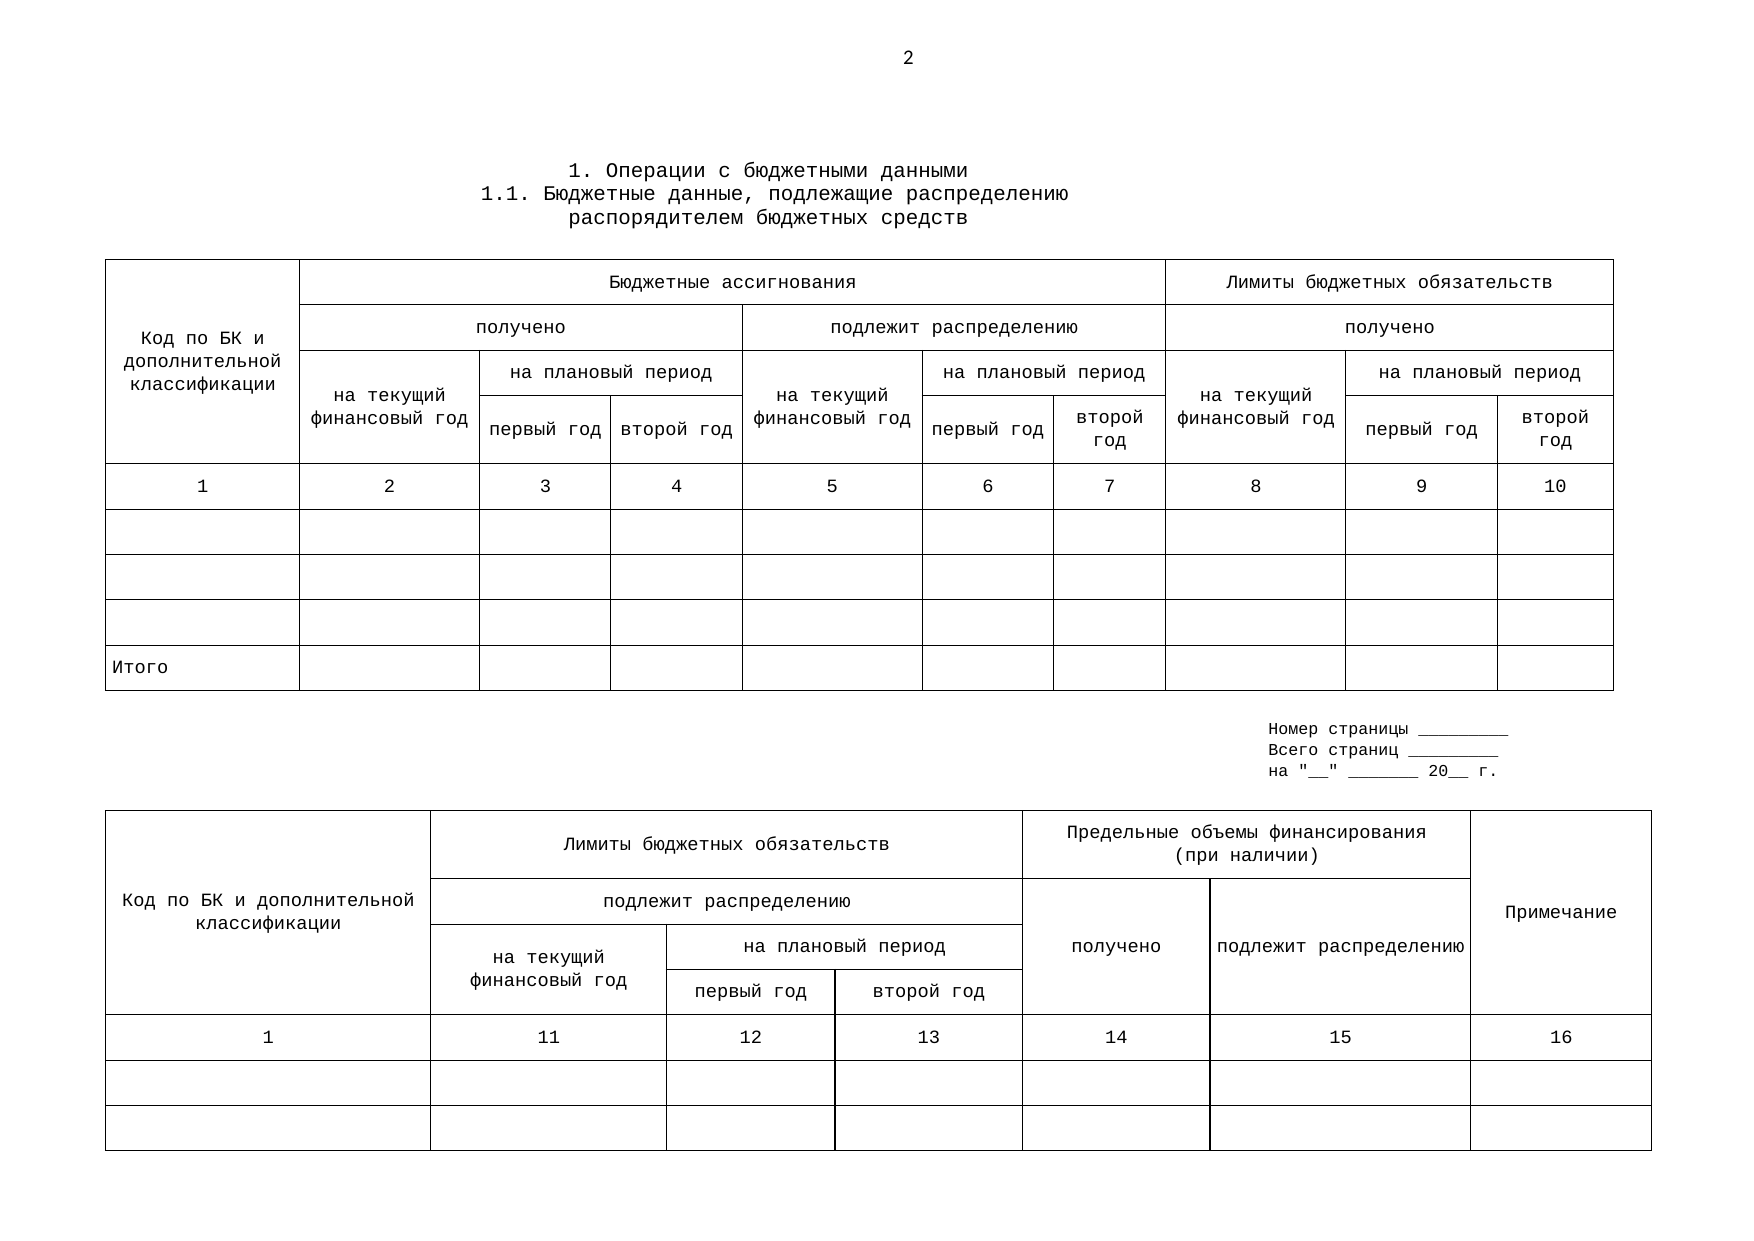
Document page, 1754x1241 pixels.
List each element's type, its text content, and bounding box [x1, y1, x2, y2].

table_cell второй год [836, 970, 1022, 1014]
table_cell [1023, 1061, 1209, 1105]
table_header Код по БК и дополнительной классификации [106, 260, 299, 463]
table_cell [1166, 646, 1345, 690]
table_cell [480, 600, 610, 644]
table_cell [106, 1061, 430, 1105]
table_cell [836, 1106, 1022, 1150]
table_cell [743, 555, 922, 599]
table_cell 16 [1471, 1015, 1651, 1059]
table_cell [923, 555, 1053, 599]
table_cell 1 [106, 464, 299, 508]
table_cell первый год [480, 396, 610, 463]
table_cell на плановый период [923, 351, 1165, 395]
table_cell [431, 1106, 666, 1150]
table_header Лимиты бюджетных обязательств [431, 811, 1022, 878]
table_cell [836, 1061, 1022, 1105]
table_cell [300, 510, 479, 554]
table_cell 11 [431, 1015, 666, 1059]
table_cell второй год [611, 396, 742, 463]
table_cell [1211, 1061, 1470, 1105]
table_cell [667, 1061, 834, 1105]
table_cell [1023, 1106, 1209, 1150]
table_cell на текущий финансовый год [300, 351, 479, 463]
table_cell 5 [743, 464, 922, 508]
table_cell [106, 510, 299, 554]
table_header Код по БК и дополнительной классификации [106, 811, 430, 1014]
table_cell первый год [667, 970, 834, 1014]
table_cell подлежит распределению [743, 305, 1165, 350]
table_cell [611, 600, 742, 644]
table_cell [1471, 1106, 1651, 1150]
text 1.1. Бюджетные данные, подлежащие распределению [118, 183, 1698, 207]
table_cell 3 [480, 464, 610, 508]
table_cell [1346, 600, 1497, 644]
table_cell на текущий финансовый год [1166, 351, 1345, 463]
table_cell [1498, 510, 1613, 554]
table_cell второй год [1054, 396, 1165, 463]
text 1. Операции с бюджетными данными [118, 160, 1698, 183]
table_cell 1 [106, 1015, 430, 1059]
table_cell [1054, 646, 1165, 690]
table_cell 8 [1166, 464, 1345, 508]
table_header Примечание [1471, 811, 1651, 1014]
table_cell первый год [923, 396, 1053, 463]
table_cell [611, 555, 742, 599]
table_cell на текущий финансовый год [431, 925, 666, 1014]
text на "__" _______ 20__ г. [118, 761, 1698, 782]
table_cell [667, 1106, 834, 1150]
table_cell [106, 600, 299, 644]
table_cell Итого [106, 646, 299, 690]
table_cell на плановый период [667, 925, 1022, 969]
table_cell [106, 1106, 430, 1150]
table_cell [1166, 510, 1345, 554]
table_cell 6 [923, 464, 1053, 508]
table_cell [480, 646, 610, 690]
table_cell [1346, 646, 1497, 690]
table_cell второй год [1498, 396, 1613, 463]
text Всего страниц _________ [118, 740, 1698, 761]
table_cell 10 [1498, 464, 1613, 508]
table_cell получено [300, 305, 742, 350]
table_cell [611, 510, 742, 554]
text распорядителем бюджетных средств [118, 207, 1698, 231]
table_header Предельные объемы финансирования (при наличии) [1023, 811, 1470, 878]
table_cell 4 [611, 464, 742, 508]
table_cell [1498, 600, 1613, 644]
table_cell [300, 600, 479, 644]
table_cell [1498, 646, 1613, 690]
text Номер страницы _________ [118, 719, 1698, 740]
table_cell [1054, 555, 1165, 599]
table_cell [106, 555, 299, 599]
table_cell первый год [1346, 396, 1497, 463]
table_cell [1346, 510, 1497, 554]
table_cell 15 [1211, 1015, 1470, 1059]
table_cell [923, 646, 1053, 690]
table_cell 2 [300, 464, 479, 508]
table_cell получено [1166, 305, 1613, 350]
table_cell [480, 555, 610, 599]
table_cell 14 [1023, 1015, 1209, 1059]
table_cell на плановый период [1346, 351, 1613, 395]
table_cell [1471, 1061, 1651, 1105]
table_cell получено [1023, 879, 1209, 1014]
table_cell 7 [1054, 464, 1165, 508]
table_cell [743, 510, 922, 554]
table_cell [923, 510, 1053, 554]
table_cell [1498, 555, 1613, 599]
table_cell 13 [836, 1015, 1022, 1059]
table_cell подлежит распределению [1211, 879, 1470, 1014]
table_cell [1211, 1106, 1470, 1150]
table_cell 12 [667, 1015, 834, 1059]
table_cell [1054, 510, 1165, 554]
table_header Бюджетные ассигнования [300, 260, 1165, 304]
table_cell [300, 555, 479, 599]
table_cell [480, 510, 610, 554]
table_cell [743, 646, 922, 690]
table_cell [1054, 600, 1165, 644]
table_cell [431, 1061, 666, 1105]
table_cell [611, 646, 742, 690]
table_cell [1346, 555, 1497, 599]
table_cell [923, 600, 1053, 644]
table_cell [300, 646, 479, 690]
table_cell [743, 600, 922, 644]
table_cell [1166, 555, 1345, 599]
table_cell 9 [1346, 464, 1497, 508]
table_cell на текущий финансовый год [743, 351, 922, 463]
table_header Лимиты бюджетных обязательств [1166, 260, 1613, 304]
table_cell [1166, 600, 1345, 644]
table_cell на плановый период [480, 351, 742, 395]
table_cell подлежит распределению [431, 879, 1022, 923]
